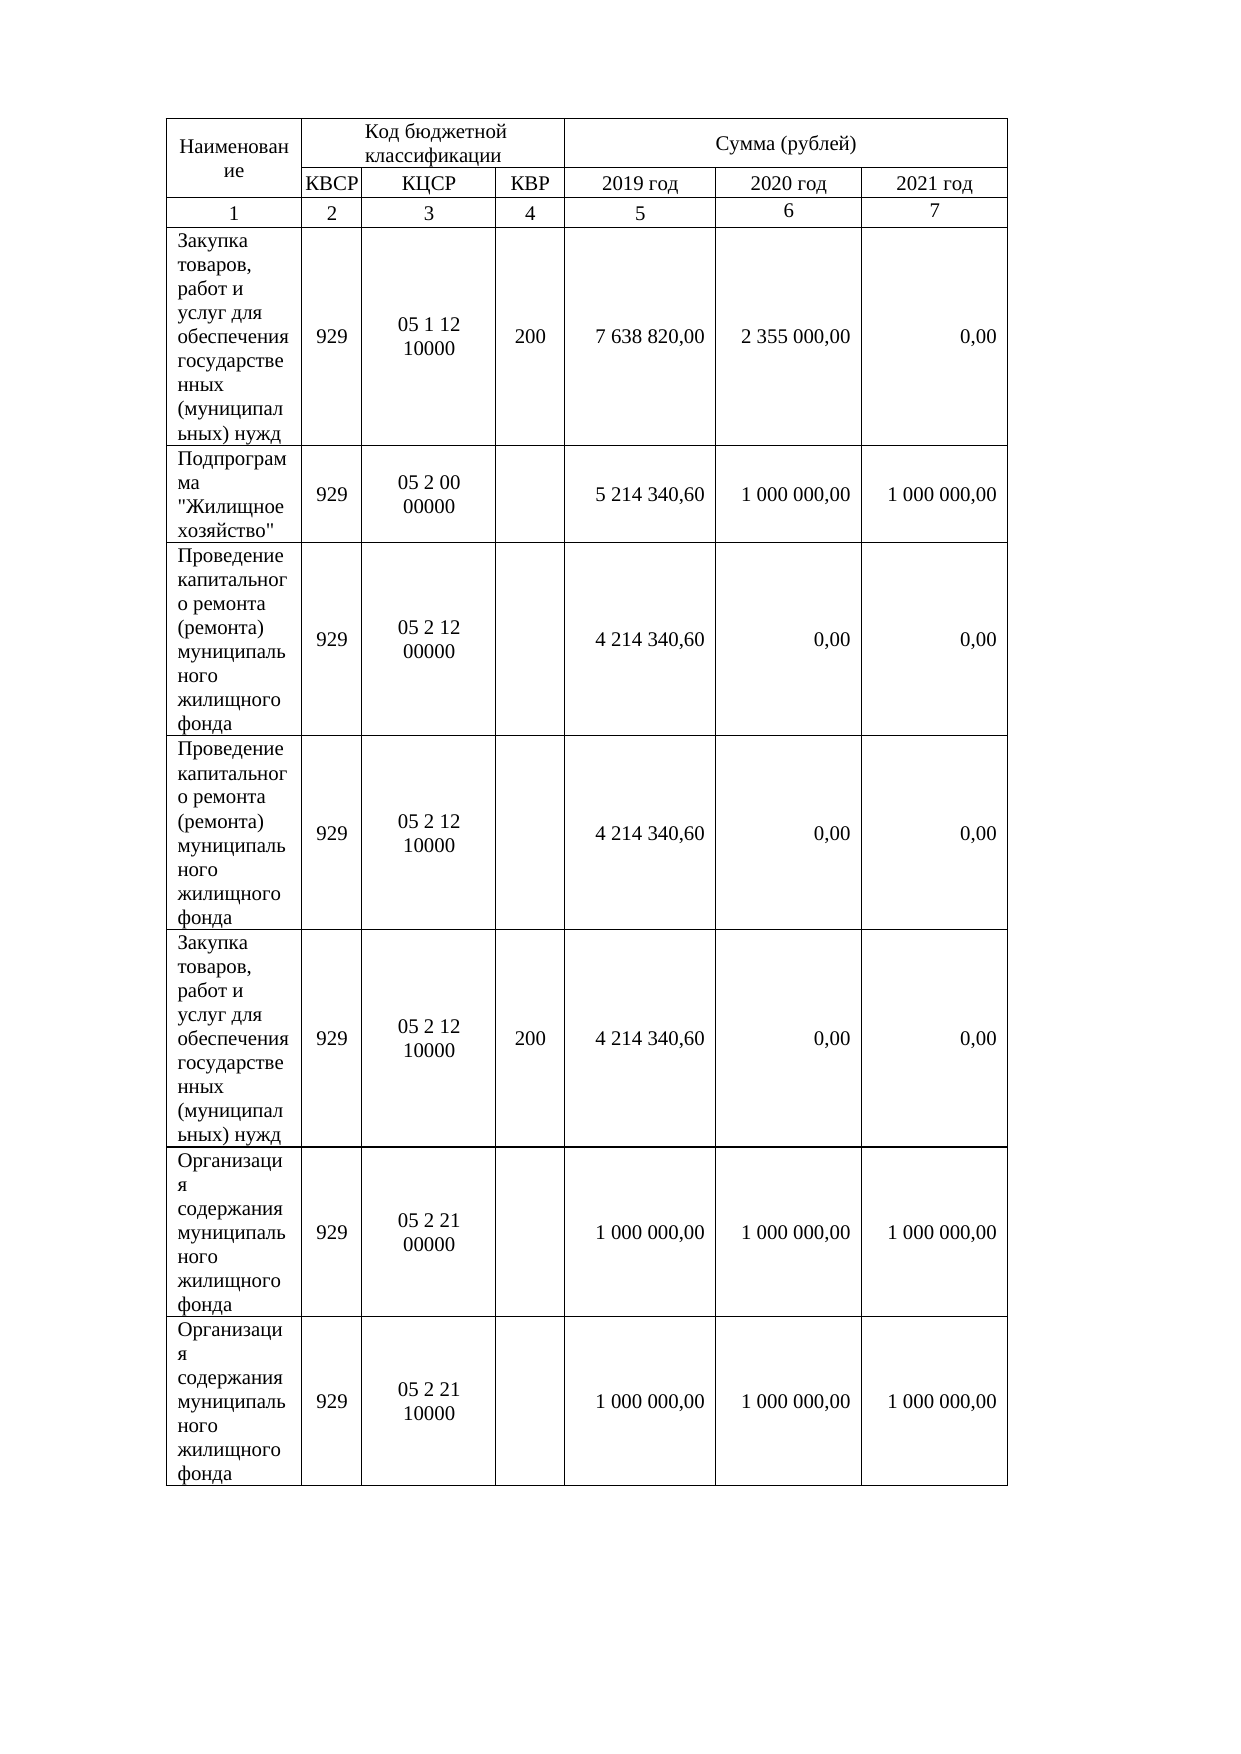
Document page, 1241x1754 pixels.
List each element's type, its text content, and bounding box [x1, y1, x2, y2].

table_cell Организация содержания муниципального жилищного фонда [167, 1317, 301, 1485]
table_cell 1 000 000,00 [862, 1317, 1007, 1485]
table_cell КЦСР [362, 168, 495, 197]
table_cell 05 1 12 10000 [362, 228, 495, 444]
table_cell 0,00 [862, 228, 1007, 444]
table_cell 0,00 [716, 930, 861, 1146]
table_cell КВР [496, 168, 564, 197]
table_cell 929 [302, 736, 361, 929]
table_cell 05 2 12 10000 [362, 930, 495, 1146]
table_cell 1 [167, 198, 301, 227]
table_cell 5 [565, 198, 715, 227]
table_cell 929 [302, 1317, 361, 1485]
table_cell 05 2 12 00000 [362, 543, 495, 735]
table_cell 1 000 000,00 [716, 1317, 861, 1485]
table_cell 929 [302, 446, 361, 542]
table_cell 4 214 340,60 [565, 736, 715, 929]
table_cell Организация содержания муниципального жилищного фонда [167, 1148, 301, 1316]
table_cell 6 [716, 198, 861, 227]
table_cell 05 2 00 00000 [362, 446, 495, 542]
table_cell 1 000 000,00 [862, 1148, 1007, 1316]
table_cell Закупка товаров, работ и услуг для обеспечения государственных (муниципальных) нужд [167, 228, 301, 444]
table_cell 05 2 12 10000 [362, 736, 495, 929]
table_cell 0,00 [862, 543, 1007, 735]
table_cell 2020 год [716, 168, 861, 197]
table_cell 0,00 [716, 736, 861, 929]
table_cell Подпрограмма "Жилищное хозяйство" [167, 446, 301, 542]
table_cell [496, 736, 564, 929]
table_cell 4 [496, 198, 564, 227]
table_cell [496, 1148, 564, 1316]
table_cell 2019 год [565, 168, 715, 197]
table_cell 0,00 [862, 736, 1007, 929]
table_cell Закупка товаров, работ и услуг для обеспечения государственных (муниципальных) нужд [167, 930, 301, 1146]
table_cell 05 2 21 00000 [362, 1148, 495, 1316]
table_cell Проведение капитального ремонта (ремонта) муниципального жилищного фонда [167, 736, 301, 929]
table_cell 1 000 000,00 [716, 1148, 861, 1316]
table_cell 2021 год [862, 168, 1007, 197]
table_cell 1 000 000,00 [565, 1148, 715, 1316]
table_cell 2 355 000,00 [716, 228, 861, 444]
table_header Наименование [167, 119, 301, 197]
table_cell 0,00 [716, 543, 861, 735]
table_cell [496, 1317, 564, 1485]
table_cell 200 [496, 930, 564, 1146]
table_cell 4 214 340,60 [565, 543, 715, 735]
table_cell 4 214 340,60 [565, 930, 715, 1146]
table_cell 0,00 [862, 930, 1007, 1146]
table_cell 05 2 21 10000 [362, 1317, 495, 1485]
table_cell 929 [302, 228, 361, 444]
table_cell 200 [496, 228, 564, 444]
table_cell Проведение капитального ремонта (ремонта) муниципального жилищного фонда [167, 543, 301, 735]
table_cell 929 [302, 1148, 361, 1316]
table_cell 2 [302, 198, 361, 227]
table_cell [496, 543, 564, 735]
table_header Код бюджетной классификации [302, 119, 564, 167]
table_cell 1 000 000,00 [565, 1317, 715, 1485]
table_cell КВСР [302, 168, 361, 197]
table_header Сумма (рублей) [565, 119, 1007, 167]
table_cell [496, 446, 564, 542]
table_cell 7 638 820,00 [565, 228, 715, 444]
table_cell 929 [302, 930, 361, 1146]
table_cell 7 [862, 198, 1007, 227]
table_cell 1 000 000,00 [862, 446, 1007, 542]
table_cell 3 [362, 198, 495, 227]
table_cell 929 [302, 543, 361, 735]
table_cell 5 214 340,60 [565, 446, 715, 542]
table_cell 1 000 000,00 [716, 446, 861, 542]
